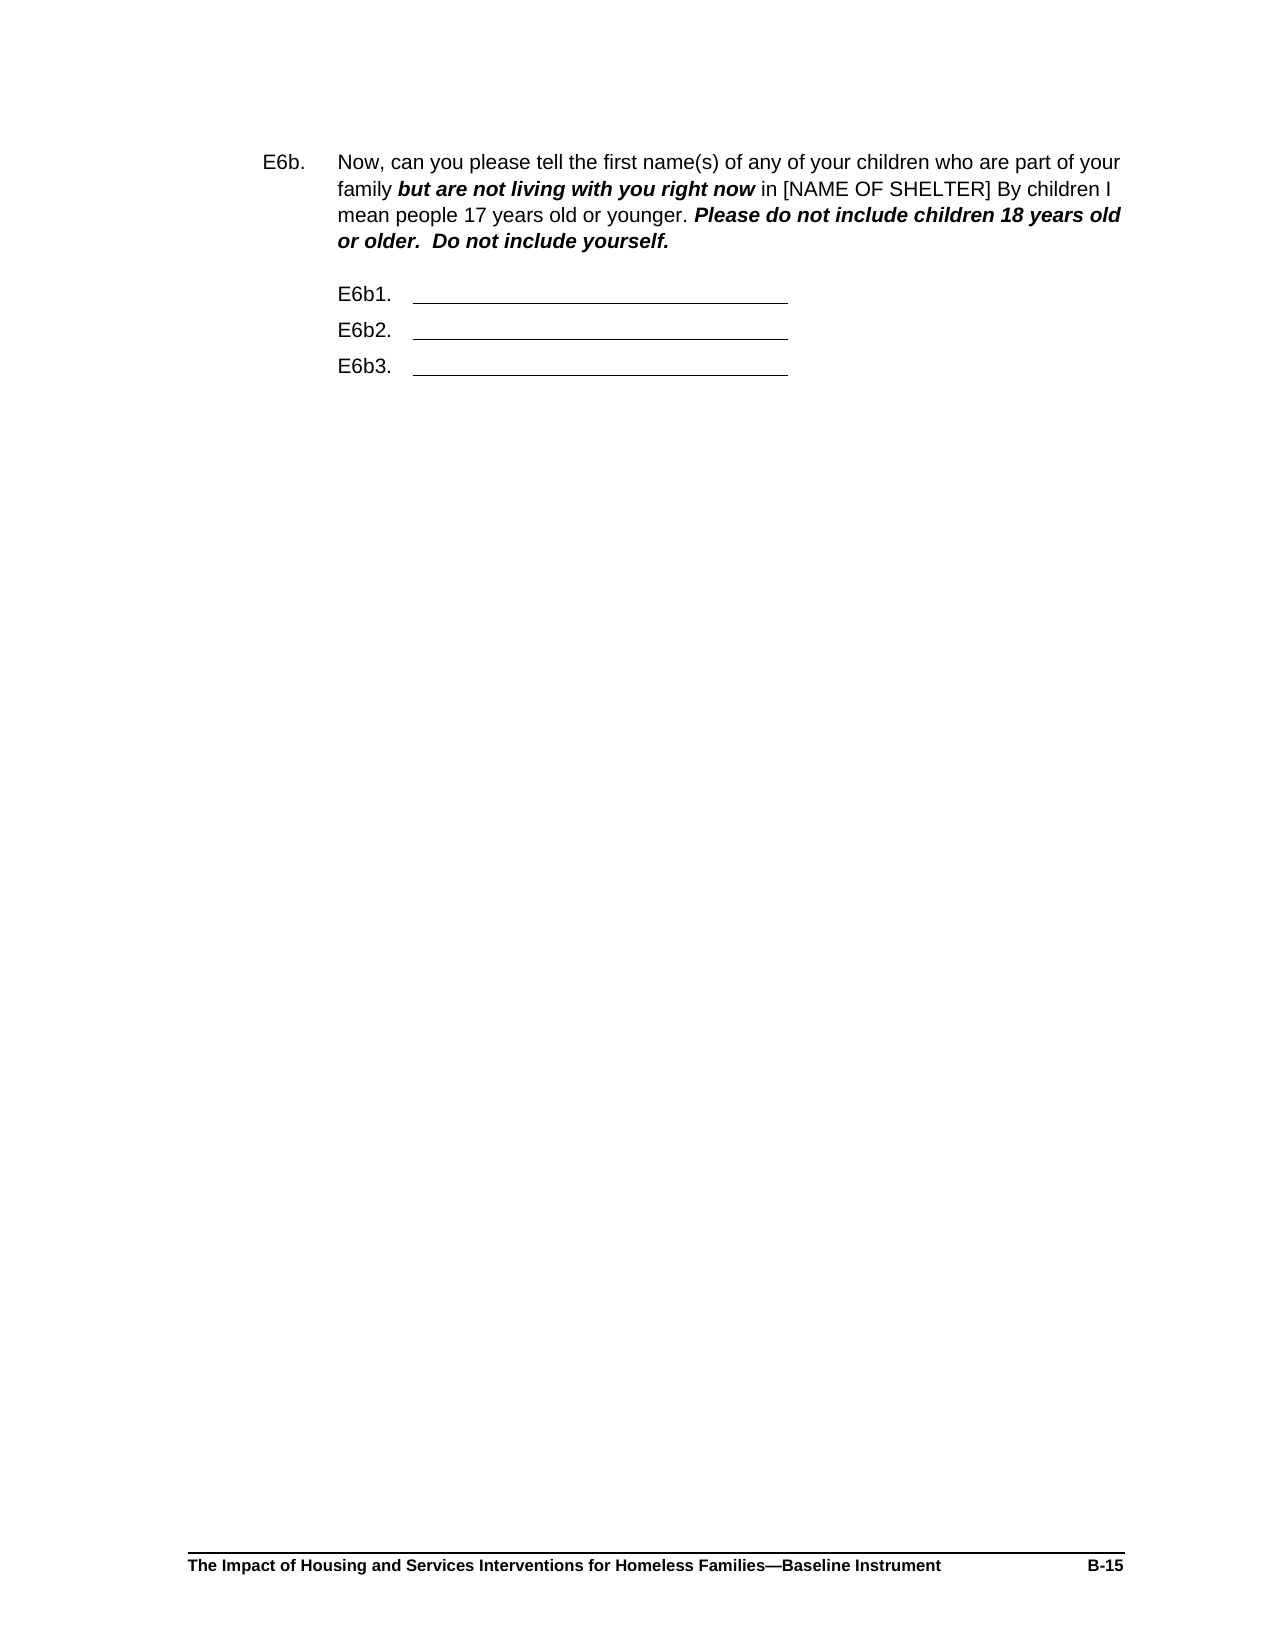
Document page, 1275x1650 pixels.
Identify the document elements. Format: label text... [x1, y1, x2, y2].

text E6b2. [337, 318, 1125, 342]
text E6b3. [337, 354, 1125, 378]
text E6b1. [337, 282, 1125, 306]
text E6b. Now, can you please tell the first name(s) of any of your children who are part of your family but are not living with you right now in [NAME OF SHELTER] By children I mean people 17 years old or younger. Please do not include children 18 years old or older. Do not include yourself. [262, 150, 1125, 253]
